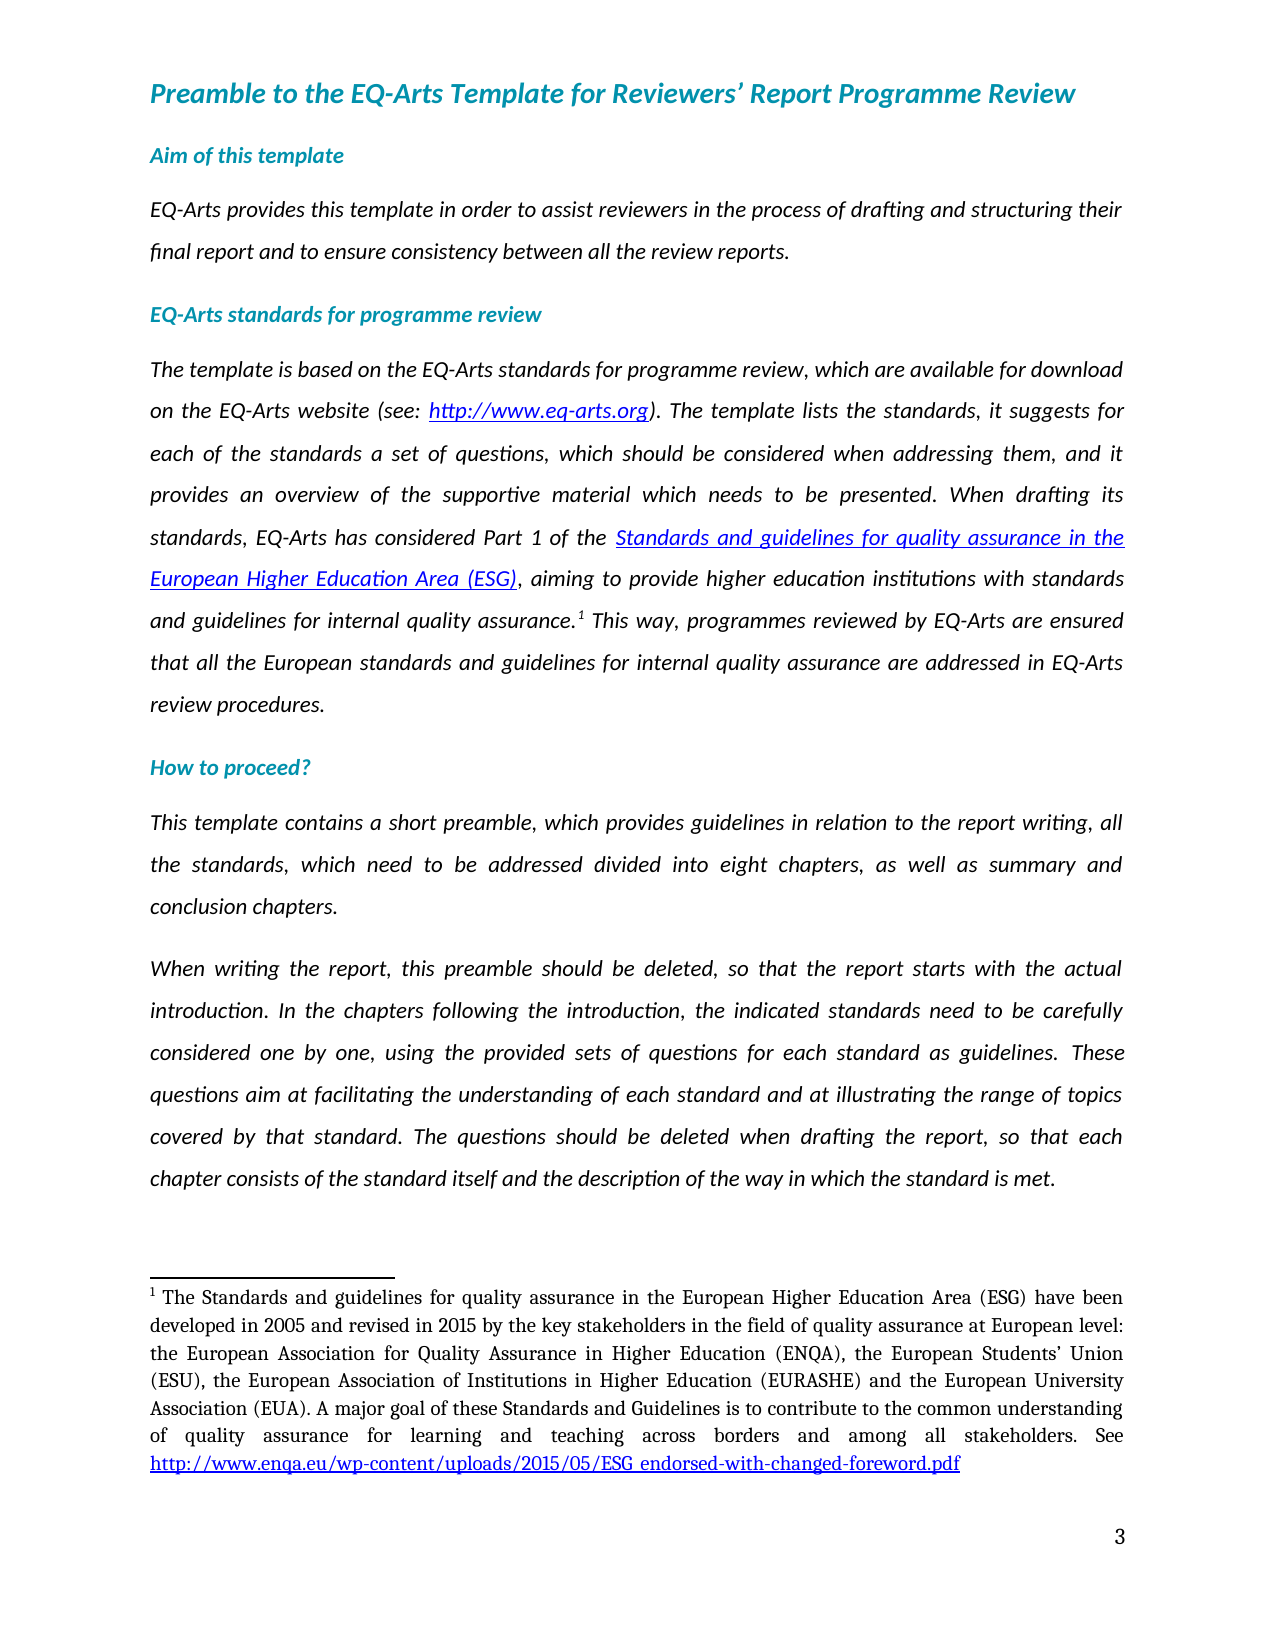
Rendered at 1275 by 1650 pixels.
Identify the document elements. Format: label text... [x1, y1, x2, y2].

text When writing the report, this preamble should be deleted, so that the report starts with the actual introduction. In the chapters following the introduction, the indicated standards need to be carefully considered one by one, using the provided sets of questions for each standard as guidelines. These questions aim at facilitating the understanding of each standard and at illustrating the range of topics covered by that standard. The questions should be deleted when drafting the report, so that each chapter consists of the standard itself and the description of the way in which the standard is met. [150, 954, 1125, 1192]
subtitle Preamble to the EQ-Arts Template for Reviewers’ Report Programme Review [150, 75, 1125, 111]
subtitle How to proceed? [150, 753, 1125, 781]
text This template contains a short preamble, which provides guidelines in relation to the report writing, all the standards, which need to be addressed divided into eight chapters, as well as summary and conclusion chapters. [150, 808, 1125, 920]
subtitle Aim of this template [150, 141, 1125, 169]
text The template is based on the EQ-Arts standards for programme review, which are available for download on the EQ-Arts website (see: http://www.eq-arts.org). The template lists the standards, it suggests for each of the standards a set of questions, which should be considered when addressing them, and it provides an overview of the supportive material which needs to be presented. When drafting its standards, EQ-Arts has considered Part 1 of the Standards and guidelines for quality assurance in the European Higher Education Area (ESG), aiming to provide higher education institutions with standards and guidelines for internal quality assurance. This way, programmes reviewed by EQ-Arts are ensured that all the European standards and guidelines for internal quality assurance are addressed in EQ-Arts review procedures. [150, 355, 1125, 718]
subtitle EQ-Arts standards for programme review [150, 300, 1125, 328]
text EQ-Arts provides this template in order to assist reviewers in the process of drafting and structuring their final report and to ensure consistency between all the review reports. [150, 195, 1125, 265]
